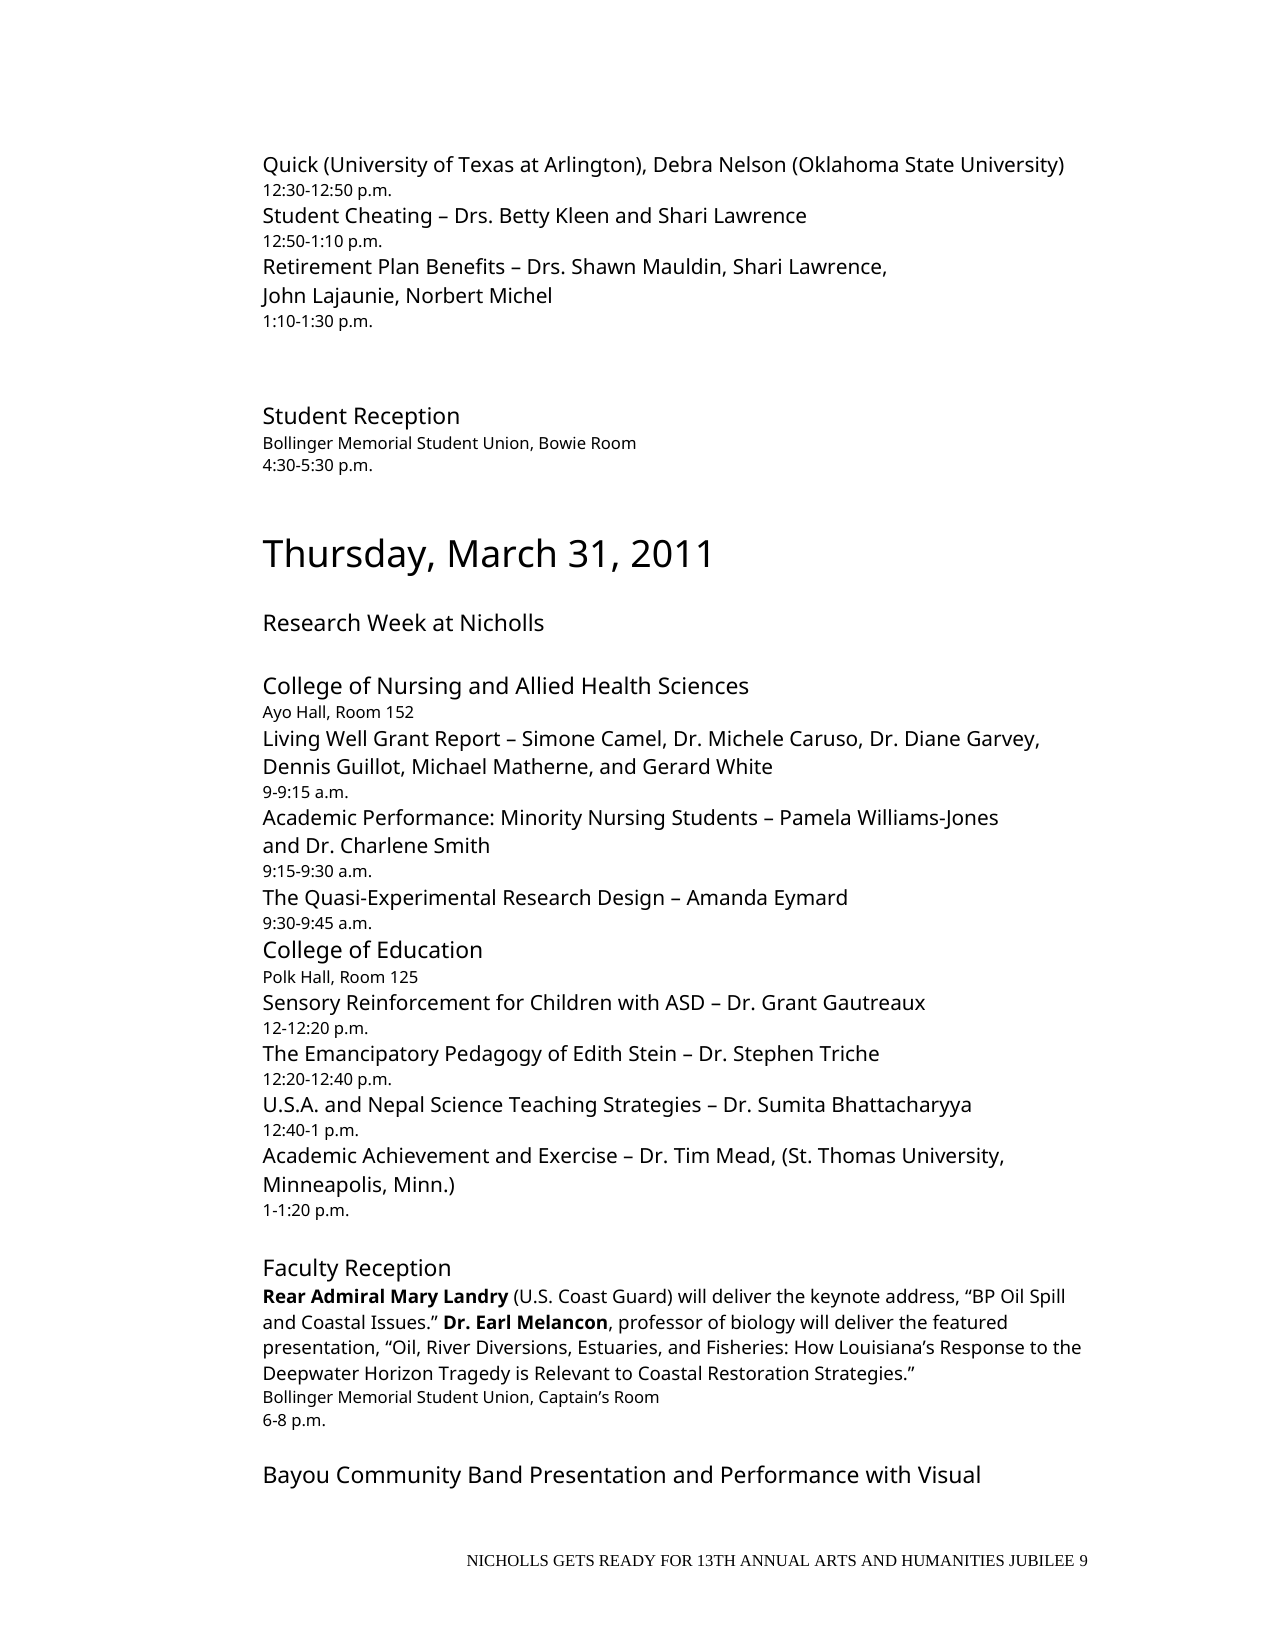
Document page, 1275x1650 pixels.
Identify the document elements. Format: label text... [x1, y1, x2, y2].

text Quick (University of Texas at Arlington), Debra Nelson (Oklahoma State University) [262, 150, 1087, 178]
text 9-9:15 a.m. [262, 781, 1087, 803]
text 12:40-1 p.m. [262, 1119, 1087, 1141]
text Retirement Plan Benefits – Drs. Shawn Mauldin, Shari Lawrence, [262, 252, 1087, 281]
text Research Week at Nicholls [262, 607, 1087, 638]
text Ayo Hall, Room 152 [262, 701, 1087, 724]
text Academic Achievement and Exercise – Dr. Tim Mead, (St. Thomas University, [262, 1141, 1087, 1170]
text Rear Admiral Mary Landry (U.S. Coast Guard) will deliver the keynote address, “BP Oil Spill and Coastal Issues.” Dr. Earl Melancon, professor of biology will deliver the featured presentation, “Oil, River Diversions, Estuaries, and Fisheries: How Louisiana’s Response to the Deepwater Horizon Tragedy is Relevant to Coastal Restoration Strategies.” [262, 1283, 1087, 1386]
text The Emancipatory Pedagogy of Edith Stein – Dr. Stephen Triche [262, 1039, 1087, 1067]
text John Lajaunie, Norbert Michel [262, 281, 1087, 309]
text Dennis Guillot, Michael Matherne, and Gerard White [262, 752, 1087, 781]
text College of Nursing and Allied Health Sciences [262, 670, 1087, 701]
text 1-1:20 p.m. [262, 1198, 1087, 1221]
text College of Education [262, 934, 1087, 965]
text 12-12:20 p.m. [262, 1016, 1087, 1039]
text The Quasi-Experimental Research Design – Amanda Eymard [262, 883, 1087, 911]
text Sensory Reinforcement for Children with ASD – Dr. Grant Gautreaux [262, 988, 1087, 1016]
text Student Cheating – Drs. Betty Kleen and Shari Lawrence [262, 201, 1087, 229]
text 4:30-5:30 p.m. [262, 454, 1087, 477]
text Student Reception [262, 400, 1087, 431]
text Minneapolis, Minn.) [262, 1170, 1087, 1198]
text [262, 1459, 1087, 1491]
text 6-8 p.m. [262, 1408, 1087, 1431]
text 12:50-1:10 p.m. [262, 229, 1087, 252]
text Academic Performance: Minority Nursing Students – Pamela Williams-Jones [262, 803, 1087, 832]
text 12:20-12:40 p.m. [262, 1067, 1087, 1090]
text Living Well Grant Report – Simone Camel, Dr. Michele Caruso, Dr. Diane Garvey, [262, 724, 1087, 752]
text Bollinger Memorial Student Union, Bowie Room [262, 431, 1087, 454]
text 9:15-9:30 a.m. [262, 860, 1087, 883]
text Thursday, March 31, 2011 [262, 528, 1087, 579]
text and Dr. Charlene Smith [262, 832, 1087, 860]
text 1:10-1:30 p.m. [262, 309, 1087, 332]
text Bollinger Memorial Student Union, Captain’s Room [262, 1386, 1087, 1408]
text 12:30-12:50 p.m. [262, 178, 1087, 201]
text U.S.A. and Nepal Science Teaching Strategies – Dr. Sumita Bhattacharyya [262, 1090, 1087, 1119]
text Polk Hall, Room 125 [262, 965, 1087, 988]
text 9:30-9:45 a.m. [262, 911, 1087, 934]
text Faculty Reception [262, 1252, 1087, 1283]
